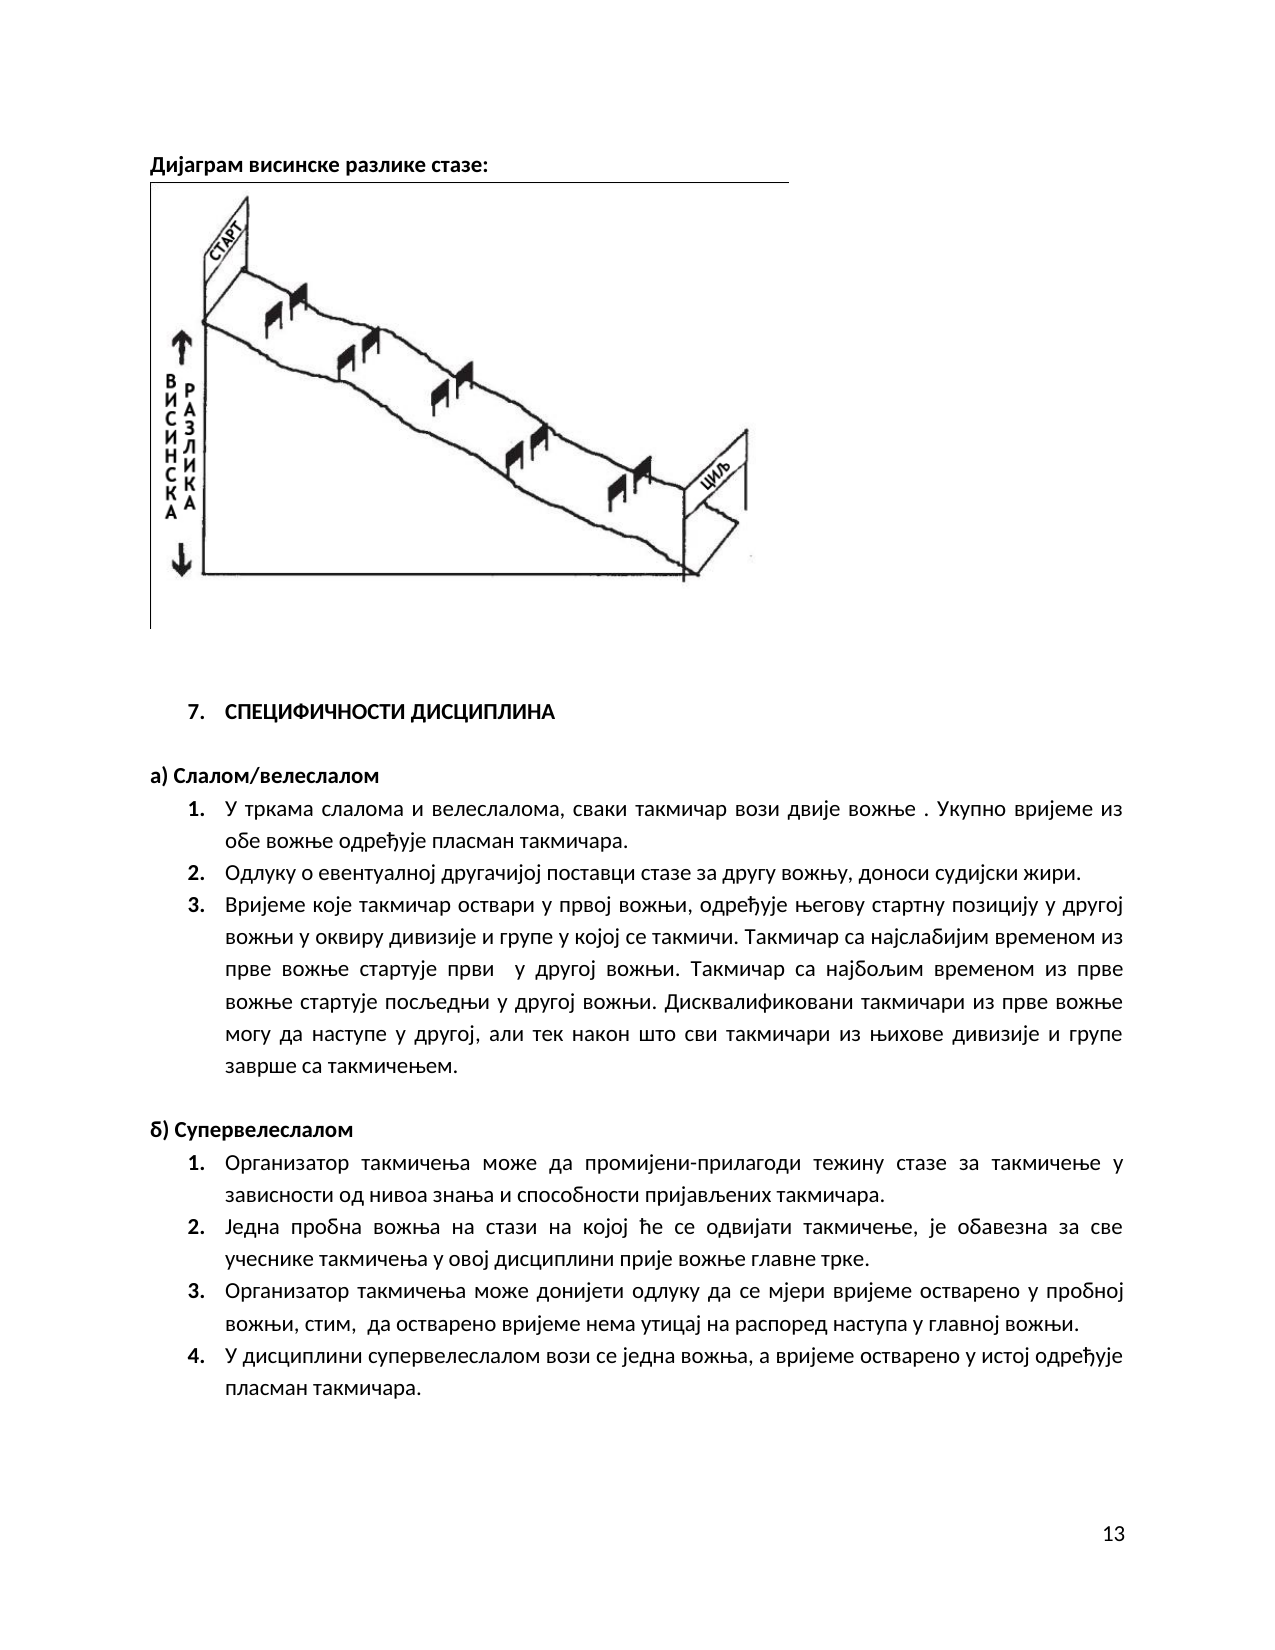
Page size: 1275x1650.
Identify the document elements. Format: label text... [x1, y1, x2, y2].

list Организатор такмичења може донијети одлуку да се мјери вријеме остварено у пробној вожњи, стим, да остварено вријеме нема утицај на распоред наступа у главној вожњи. [187, 1276, 1125, 1337]
text б) Супервелеслалом [150, 1116, 1125, 1143]
list У дисциплини супервелеслалом вози се једна вожња, а вријеме остварено у истој одређује пласман такмичара. [187, 1341, 1125, 1401]
list Организатор такмичења може да промијени-прилагоди тежину стазе за такмичење у зависности од нивоа знања и способности пријављених такмичара. [187, 1148, 1125, 1208]
text Дијаграм висинске разлике стазе: [150, 150, 1125, 178]
picture [150, 182, 789, 629]
list У тркама слалома и велеслалома, сваки такмичар вози двије вожње . Укупно вријеме из обе вожње одређује пласман такмичара. [187, 794, 1125, 854]
list Једна пробна вожња на стази на којој ће се одвијати такмичење, је обавезна за све учеснике такмичења у овој дисциплини прије вожње главне трке. [187, 1212, 1125, 1272]
list Одлуку о евентуалној другачијој поставци стазе за другу вожњу, доноси судијски жири. [187, 858, 1125, 886]
list Вријеме које такмичар оствари у првој вожњи, одређује његову стартну позицију у другој вожњи у оквиру дивизије и групе у којој се такмичи. Такмичар са најслабијим временом из прве вожње стартује први у другој вожњи. Такмичар са најбољим временом из прве вожње стартује посљедњи у другој вожњи. Дисквалификовани такмичари из прве вожње могу да наступе у другој, али тек након што сви такмичари из њихове дивизије и групе заврше са такмичењем. [187, 890, 1125, 1079]
list СПЕЦИФИЧНОСТИ ДИСЦИПЛИНА [187, 697, 1125, 725]
text а) Слалом/велеслалом [150, 761, 1125, 789]
